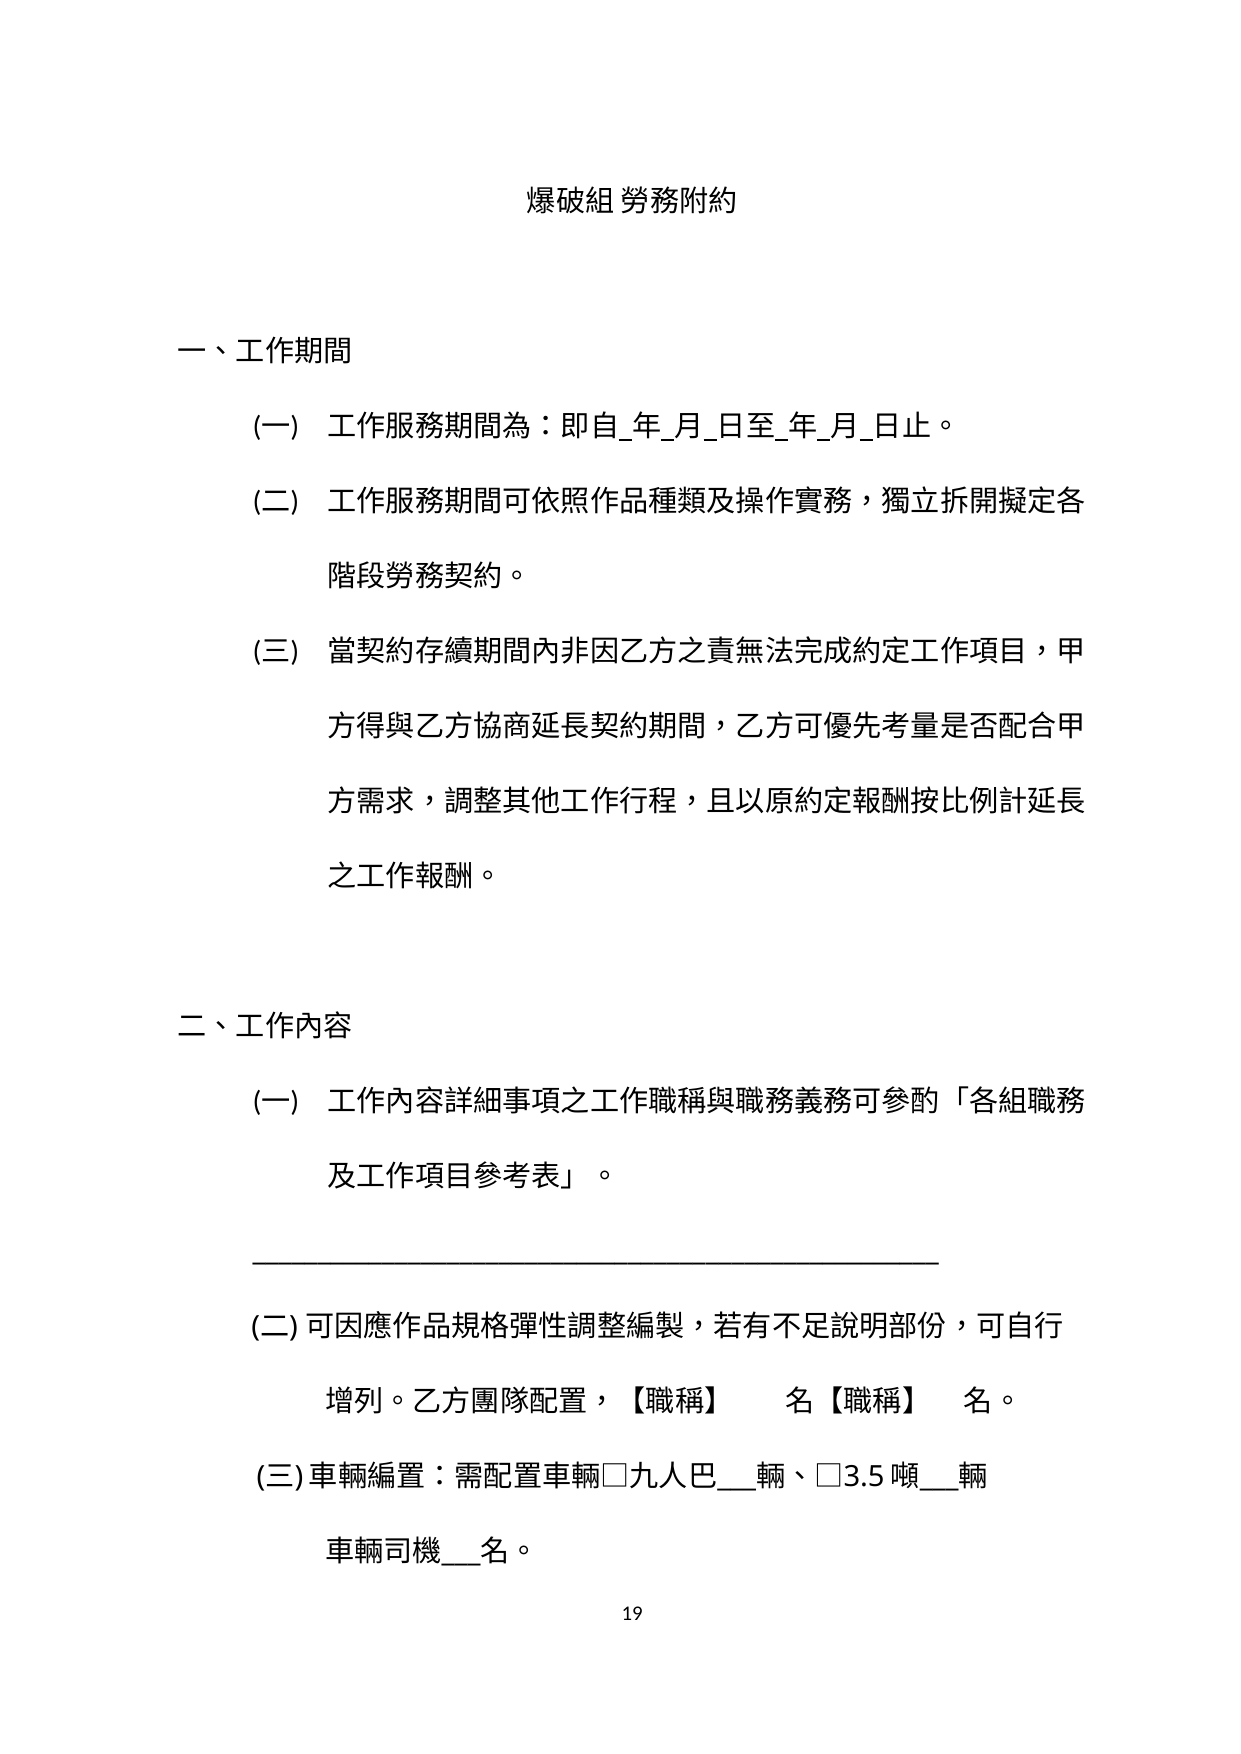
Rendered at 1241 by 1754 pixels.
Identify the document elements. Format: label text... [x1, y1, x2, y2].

text 爆破組 勞務附約 [177, 161, 1087, 236]
text 車輛司機___名。 [325, 1511, 1087, 1586]
text (三) 車輛編置：需配置車輛□九人巴___輛、□3.5噸___輛 [227, 1436, 1087, 1511]
list 工作服務期間為：即自 年 月 日至 年 月 日止。 [252, 386, 1087, 461]
list 當契約存續期間內非因乙方之責無法完成約定工作項目，甲方得與乙方協商延長契約期間，乙方可優先考量是否配合甲方需求，調整其他工作行程，且以原約定報酬按比例計延長之工作報酬。 [252, 611, 1087, 911]
list 工作內容詳細事項之工作職稱與職務義務可參酌「各組職務及工作項目參考表」。 [252, 1061, 1087, 1211]
list 工作服務期間可依照作品種類及操作實務，獨立拆開擬定各階段勞務契約。 [252, 461, 1087, 611]
text (二) 可因應作品規格彈性調整編製，若有不足說明部份，可自行增列。乙方團隊配置，【職稱】 名【職稱】 名。 [251, 1286, 1087, 1436]
text _____________________________________________________ [252, 1211, 1087, 1286]
text 二、工作內容 [177, 986, 1087, 1061]
text 一、工作期間 [177, 311, 1087, 386]
